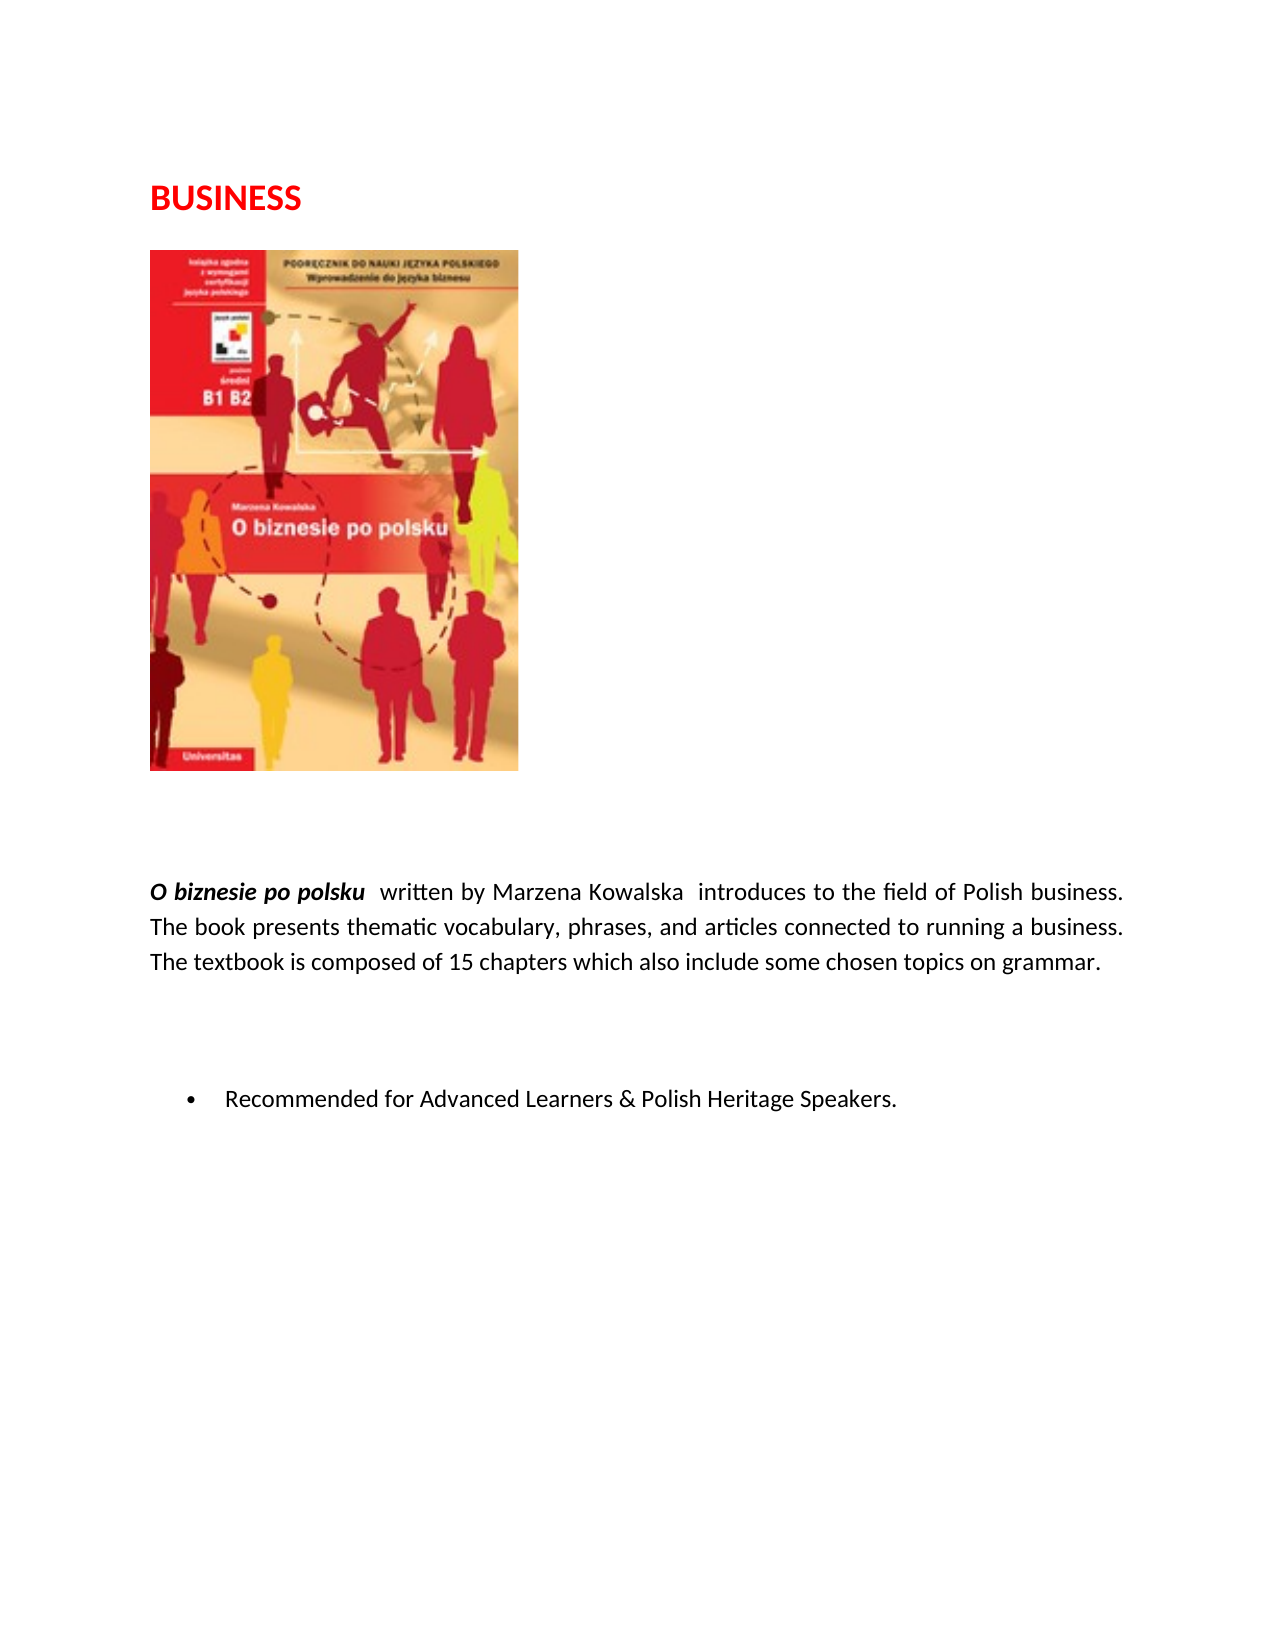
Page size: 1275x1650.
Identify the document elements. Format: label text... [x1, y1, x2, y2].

text O biznesie po polsku written by Marzena Kowalska introduces to the field of Polish business. The book presents thematic vocabulary, phrases, and articles connected to running a business. The textbook is composed of 15 chapters which also include some chosen topics on grammar. [150, 876, 1125, 976]
list Recommended for Advanced Learners & Polish Heritage Speakers. [187, 1083, 1125, 1113]
picture [150, 250, 519, 771]
text BUSINESS [150, 174, 1125, 220]
